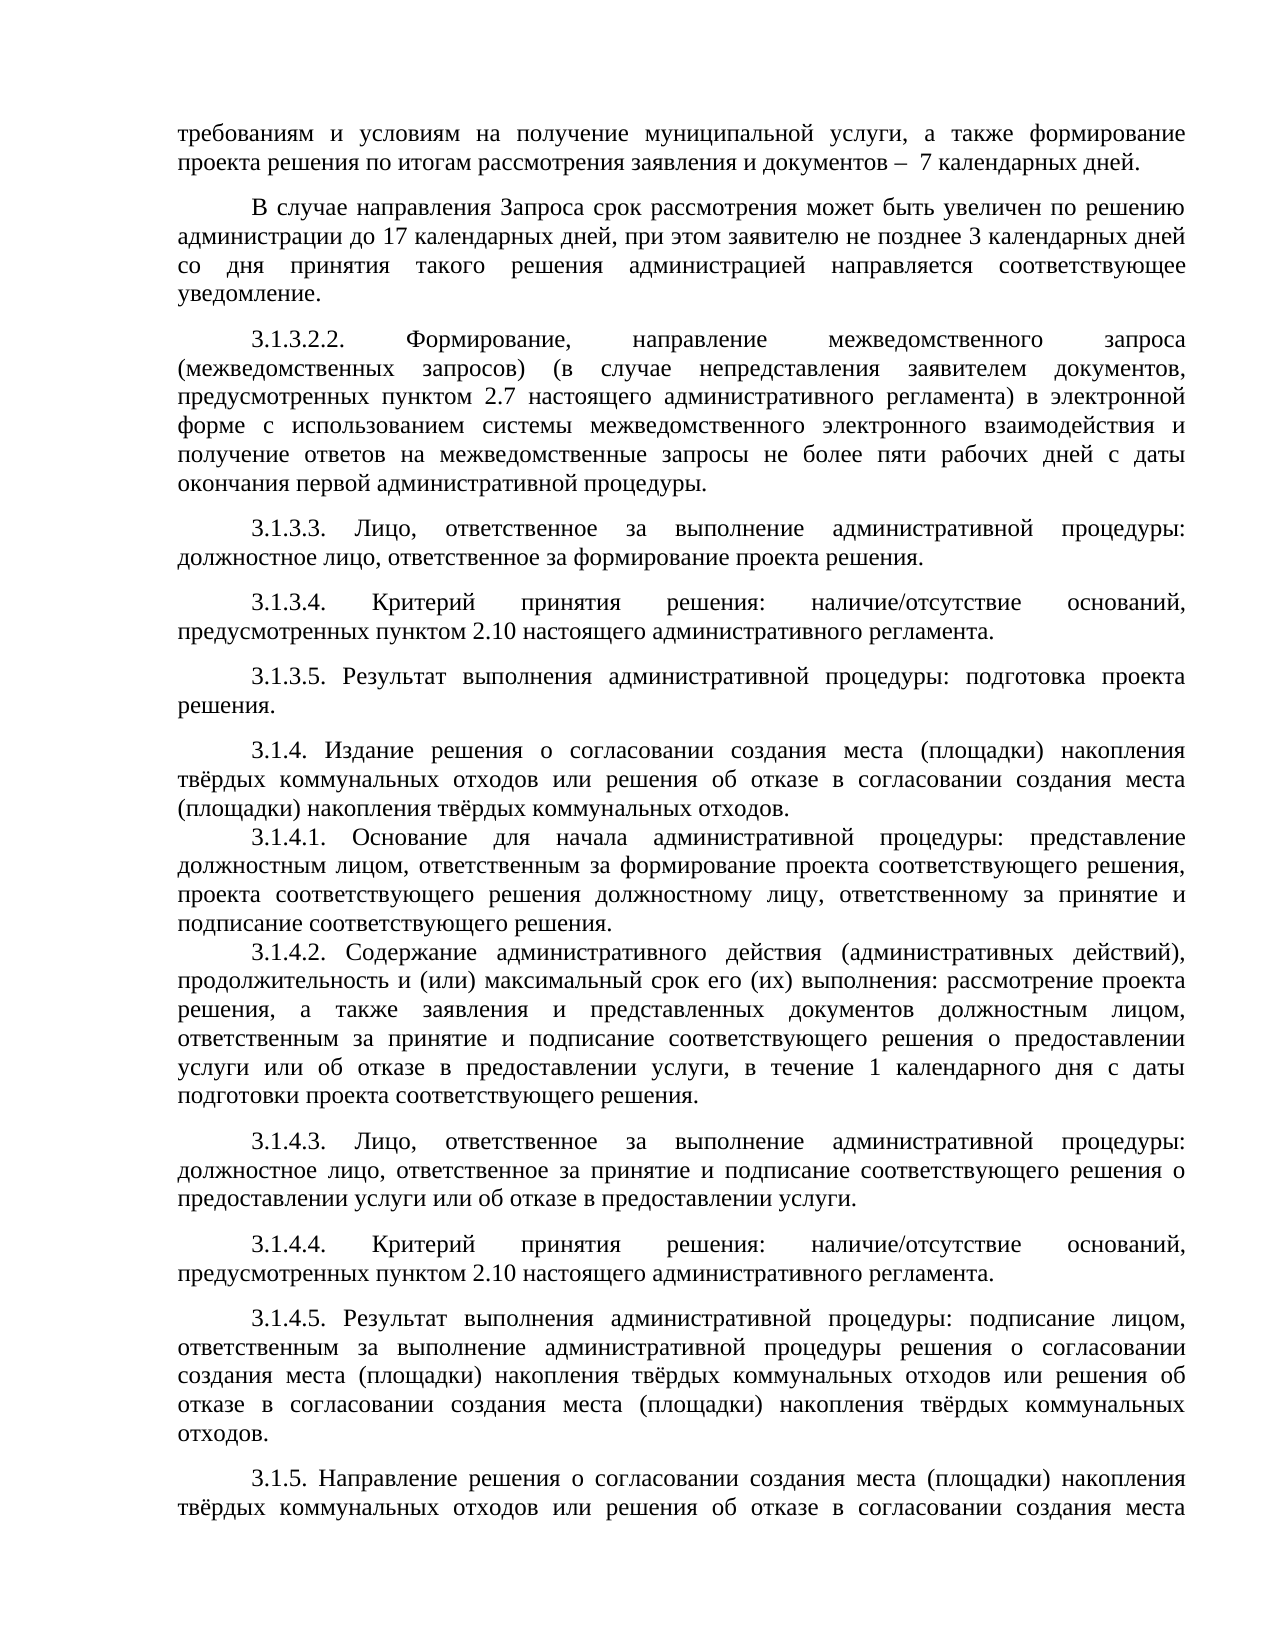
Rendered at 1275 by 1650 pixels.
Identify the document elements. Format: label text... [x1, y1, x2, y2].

text В случае направления Запроса срок рассмотрения может быть увеличен по решению администрации до 17 календарных дней, при этом заявителю не позднее 3 календарных дней со дня принятия такого решения администрацией направляется соответствующее уведомление. [177, 192, 1186, 307]
text 3.1.4.5. Результат выполнения административной процедуры: подписание лицом, ответственным за выполнение административной процедуры решения о согласовании создания места (площадки) накопления твёрдых коммунальных отходов или решения об отказе в согласовании создания места (площадки) накопления твёрдых коммунальных отходов. [177, 1303, 1186, 1447]
text 3.1.3.5. Результат выполнения административной процедуры: подготовка проекта решения. [177, 661, 1186, 719]
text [177, 1463, 1186, 1521]
text 3.1.3.2.2. Формирование, направление межведомственного запроса (межведомственных запросов) (в случае непредставления заявителем документов, предусмотренных пунктом 2.7 настоящего административного регламента) в электронной форме с использованием системы межведомственного электронного взаимодействия и получение ответов на межведомственные запросы не более пяти рабочих дней с даты окончания первой административной процедуры. [177, 324, 1186, 496]
text 3.1.3.4. Критерий принятия решения: наличие/отсутствие оснований, предусмотренных пунктом 2.10 настоящего административного регламента. [177, 587, 1186, 645]
title 3.1.4.1. Основание для начала административной процедуры: представление должностным лицом, ответственным за формирование проекта соответствующего решения, проекта соответствующего решения должностному лицу, ответственному за принятие и подписание соответствующего решения. [177, 822, 1186, 937]
text 3.1.4.2. Содержание административного действия (административных действий), продолжительность и (или) максимальный срок его (их) выполнения: рассмотрение проекта решения, а также заявления и представленных документов должностным лицом, ответственным за принятие и подписание соответствующего решения о предоставлении услуги или об отказе в предоставлении услуги, в течение 1 календарного дня с даты подготовки проекта соответствующего решения. [177, 937, 1186, 1109]
text 3.1.4.3. Лицо, ответственное за выполнение административной процедуры: должностное лицо, ответственное за принятие и подписание соответствующего решения о предоставлении услуги или об отказе в предоставлении услуги. [177, 1126, 1186, 1212]
text 3.1.3.3. Лицо, ответственное за выполнение административной процедуры: должностное лицо, ответственное за формирование проекта решения. [177, 513, 1186, 571]
title 3.1.4. Издание решения о согласовании создания места (площадки) накопления твёрдых коммунальных отходов или решения об отказе в согласовании создания места (площадки) накопления твёрдых коммунальных отходов. [177, 736, 1186, 822]
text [177, 118, 1186, 176]
text 3.1.4.4. Критерий принятия решения: наличие/отсутствие оснований, предусмотренных пунктом 2.10 настоящего административного регламента. [177, 1229, 1186, 1286]
